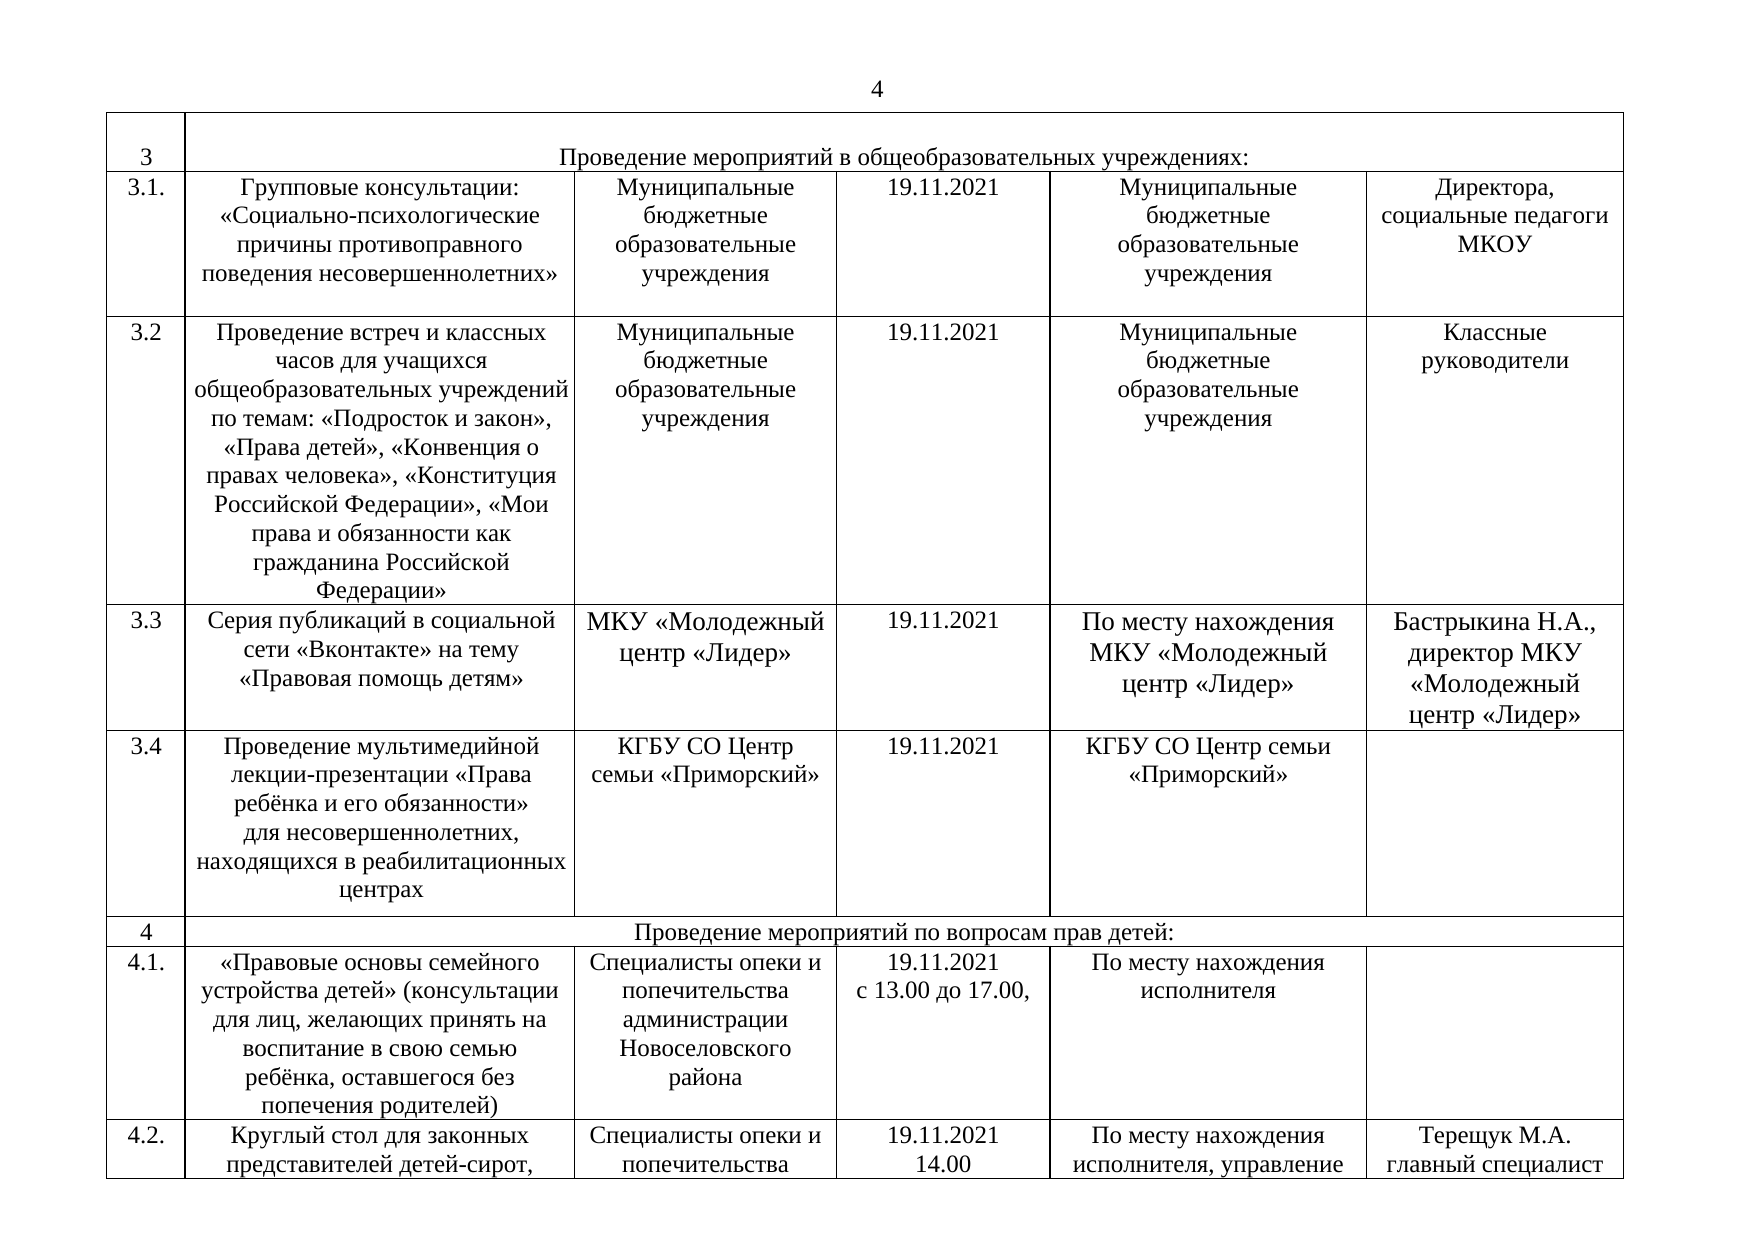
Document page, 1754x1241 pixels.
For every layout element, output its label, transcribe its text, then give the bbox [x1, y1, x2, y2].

table_cell 19.11.2021 [837, 317, 1049, 604]
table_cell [575, 1120, 836, 1178]
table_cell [1367, 1120, 1623, 1178]
table_cell Проведение мультимедийной лекции-презентации «Права ребёнка и его обязанности» для несовершеннолетних, находящихся в реабилитационных центрах [186, 731, 574, 916]
table_cell Муниципальные бюджетные образовательные учреждения [1051, 317, 1366, 604]
table_cell Муниципальные бюджетные образовательные учреждения [575, 172, 836, 316]
table_cell 3.2 [107, 317, 184, 604]
table_cell По месту нахождения исполнителя [1051, 947, 1366, 1119]
table_cell КГБУ СО Центр семьи «Приморский» [1051, 731, 1366, 916]
table_cell Специалисты опеки и попечительства администрации Новоселовского района [575, 947, 836, 1119]
table_cell Проведение мероприятий по вопросам прав детей: [186, 917, 1623, 946]
table_cell 4 [107, 917, 184, 946]
table_cell «Правовые основы семейного устройства детей» (консультации для лиц, желающих принять на воспитание в свою семью ребёнка, оставшегося без попечения родителей) [186, 947, 574, 1119]
table_cell 4.1. [107, 947, 184, 1119]
table_cell КГБУ СО Центр семьи «Приморский» [575, 731, 836, 916]
table_cell Проведение встреч и классных часов для учащихся общеобразовательных учреждений по темам: «Подросток и закон», «Права детей», «Конвенция о правах человека», «Конституция Российской Федерации», «Мои права и обязанности как гражданина Российской Федерации» [186, 317, 574, 604]
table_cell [186, 1120, 574, 1178]
table_cell 19.11.2021 [837, 731, 1049, 916]
table_cell 19.11.2021 14.00 [837, 1120, 1049, 1178]
table_cell Групповые консультации: «Социально-психологические причины противоправного поведения несовершеннолетних» [186, 172, 574, 316]
table_cell 3 [107, 113, 184, 171]
table_cell Серия публикаций в социальной сети «Вконтакте» на тему «Правовая помощь детям» [186, 605, 574, 730]
table_cell 3.4 [107, 731, 184, 916]
table_cell Классные руководители [1367, 317, 1623, 604]
table_cell [1367, 731, 1623, 916]
table_cell 19.11.2021 с 13.00 до 17.00, [837, 947, 1049, 1119]
table_cell МКУ «Молодежный центр «Лидер» [575, 605, 836, 730]
table_cell 19.11.2021 [837, 605, 1049, 730]
table_cell 3.1. [107, 172, 184, 316]
table_cell Бастрыкина Н.А., директор МКУ «Молодежный центр «Лидер» [1367, 605, 1623, 730]
table_cell Муниципальные бюджетные образовательные учреждения [575, 317, 836, 604]
table_cell 4.2. [107, 1120, 184, 1178]
table_cell 19.11.2021 [837, 172, 1049, 316]
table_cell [1051, 1120, 1366, 1178]
table_cell Проведение мероприятий в общеобразовательных учреждениях: [186, 113, 1623, 171]
table_cell [1367, 947, 1623, 1119]
table_cell Муниципальные бюджетные образовательные учреждения [1051, 172, 1366, 316]
table_cell Директора, социальные педагоги МКОУ [1367, 172, 1623, 316]
table_cell 3.3 [107, 605, 184, 730]
table_cell По месту нахождения МКУ «Молодежный центр «Лидер» [1051, 605, 1366, 730]
